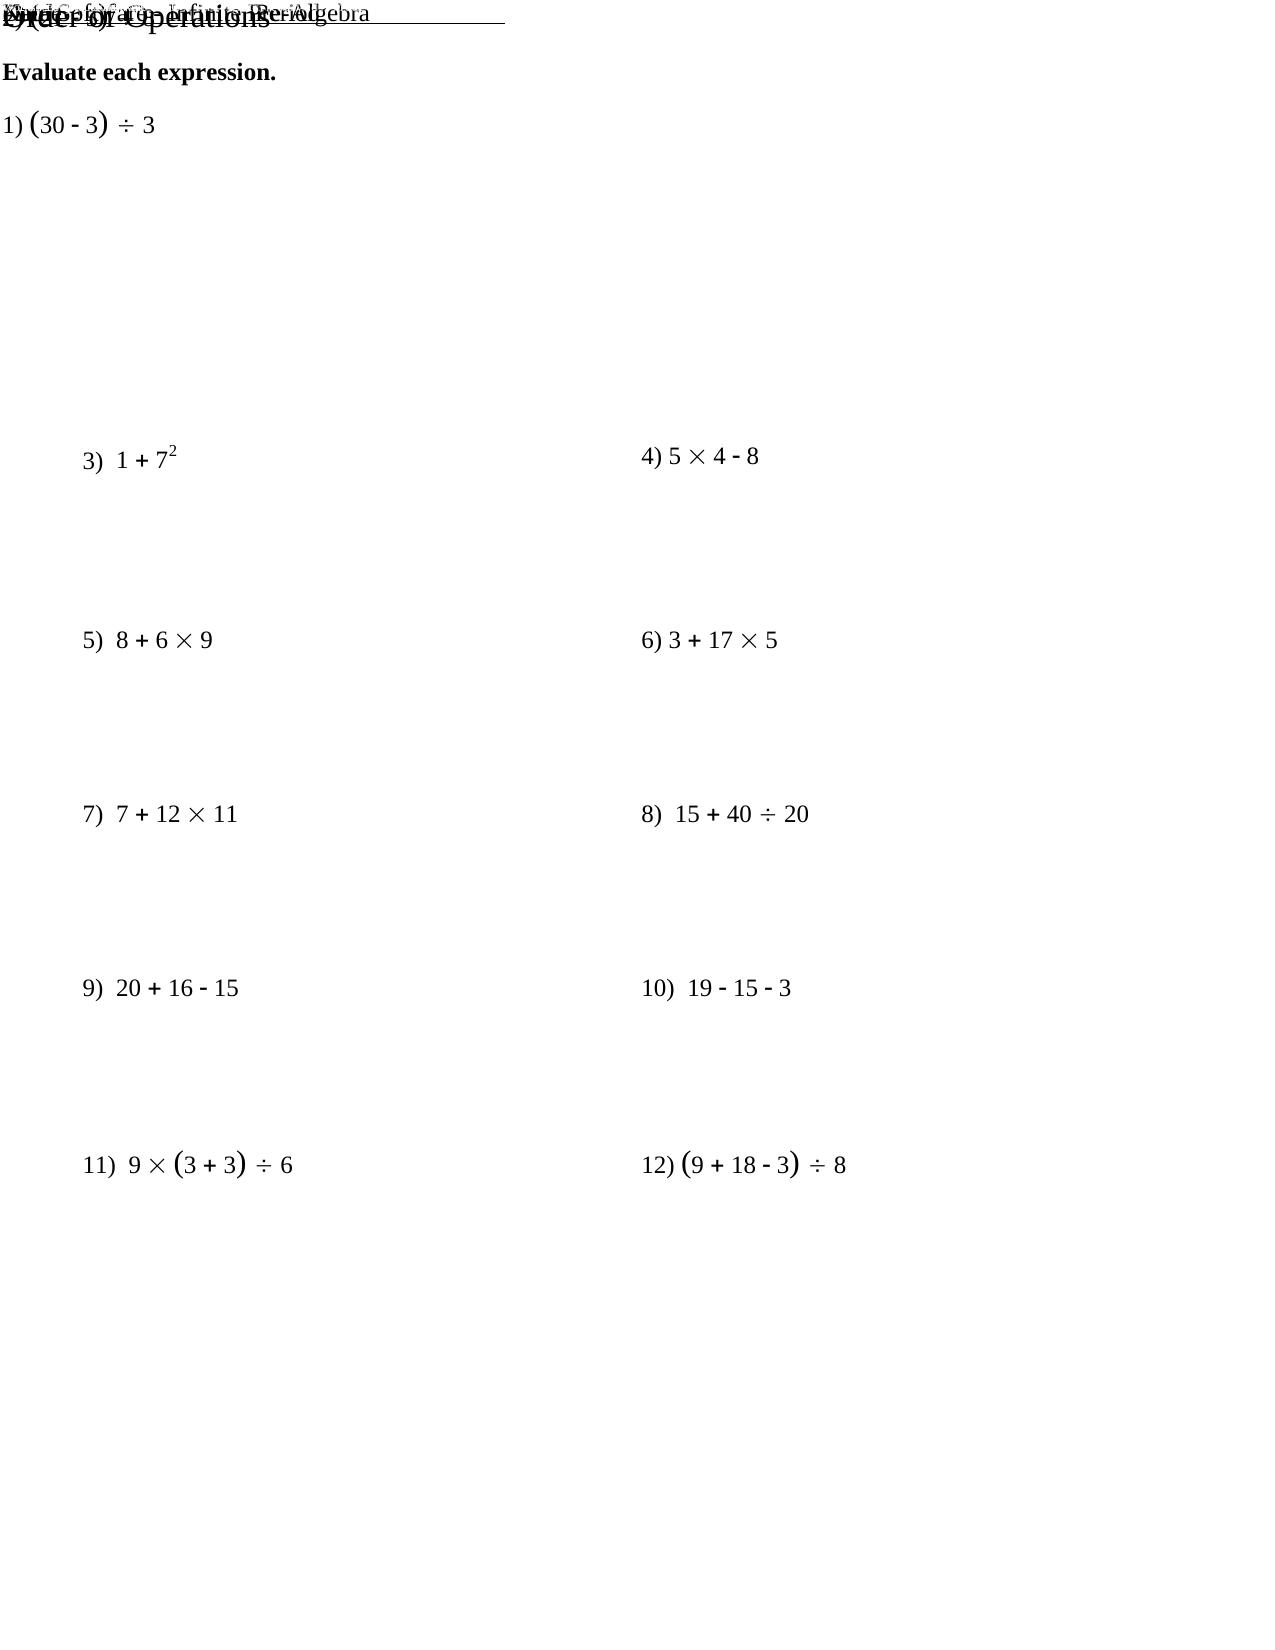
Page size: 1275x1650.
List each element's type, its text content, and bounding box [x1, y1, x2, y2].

text 3)    4)      [82, 441, 1096, 474]
text 7)      8)      [82, 799, 1096, 828]
text 9)      10)      [82, 973, 1096, 1002]
text 5)      6)      [82, 625, 1096, 654]
text 11)   (  )   12) (    )   [82, 1143, 1096, 1180]
